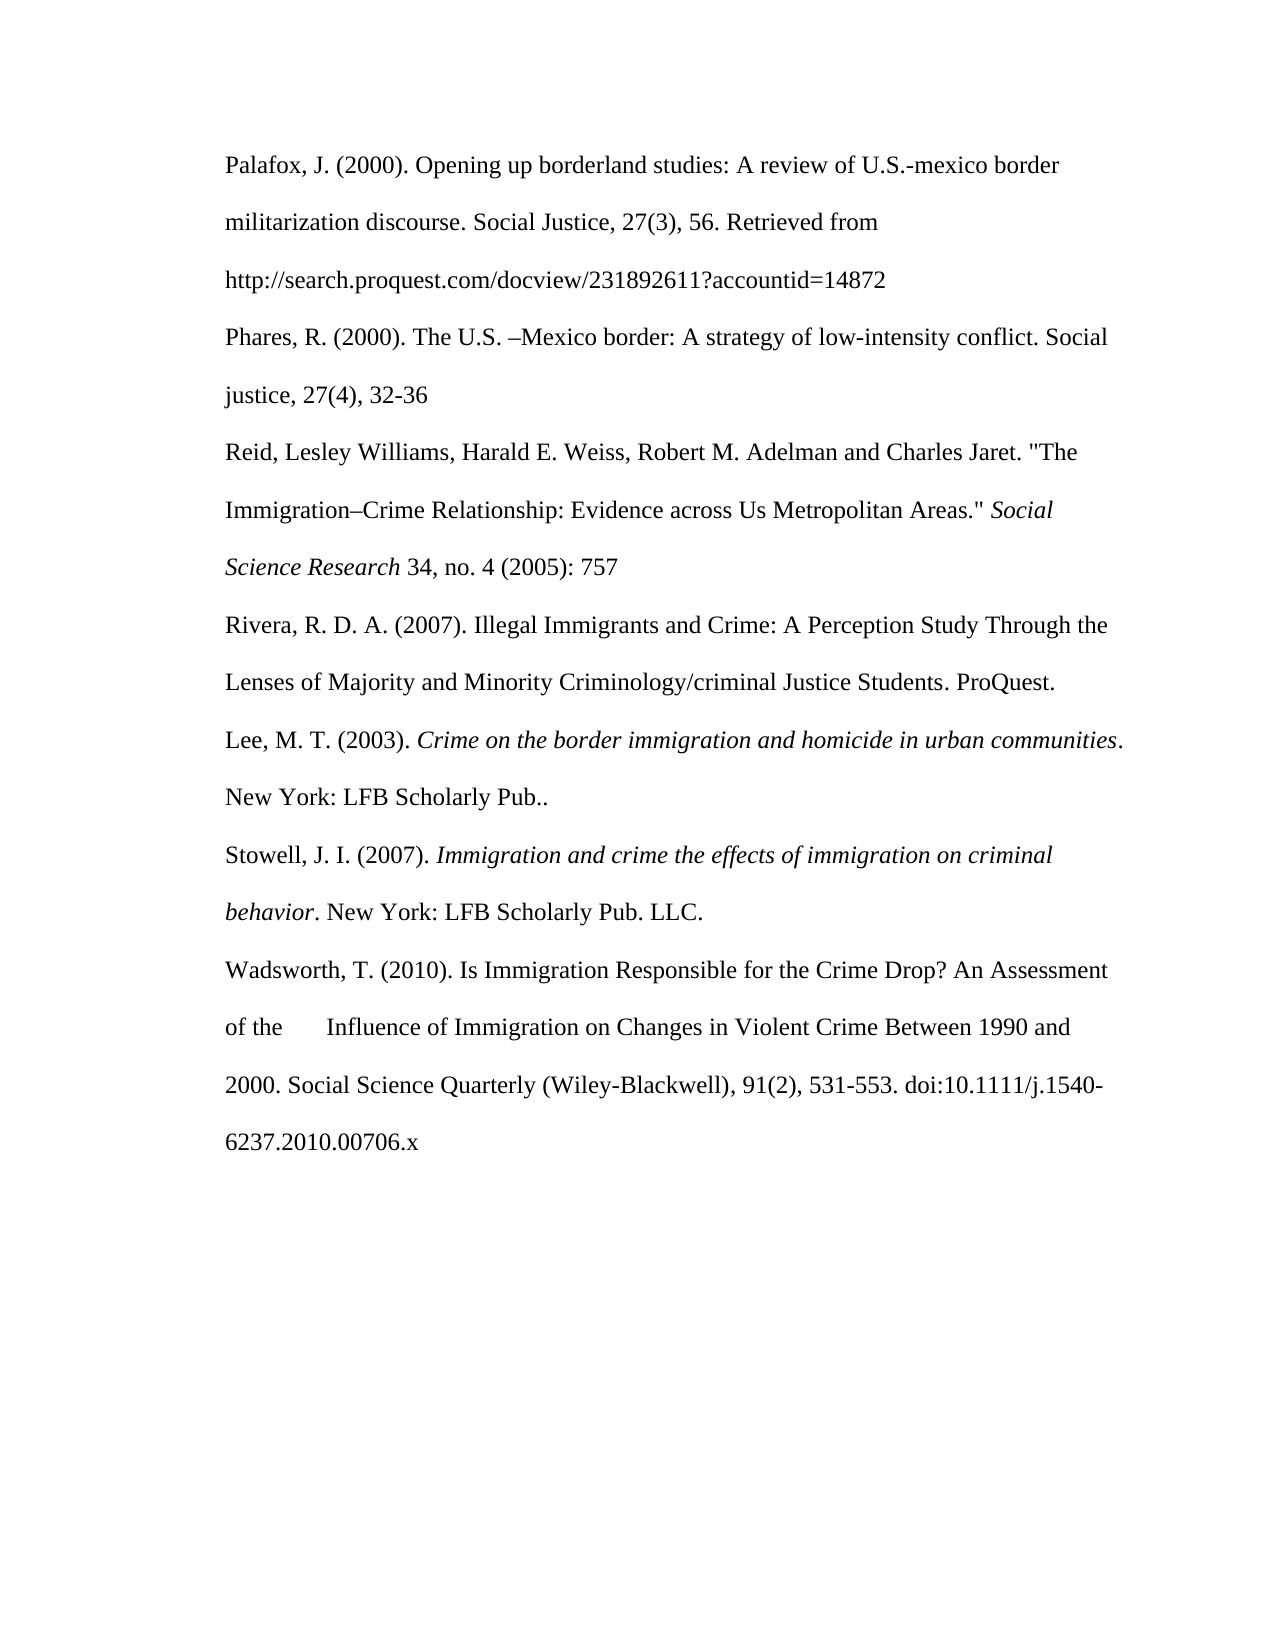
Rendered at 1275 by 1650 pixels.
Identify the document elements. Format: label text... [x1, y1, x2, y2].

list Rivera, R. D. A. (2007). Illegal Immigrants and Crime: A Perception Study Through the Lenses of Majority and Minority Criminology/criminal Justice Students. ProQuest. [225, 610, 1125, 696]
list Lee, M. T. (2003). Crime on the border immigration and homicide in urban communities. New York: LFB Scholarly Pub.. [225, 725, 1125, 811]
list Wadsworth, T. (2010). Is Immigration Responsible for the Crime Drop? An Assessment of the Influence of Immigration on Changes in Violent Crime Between 1990 and 2000. Social Science Quarterly (Wiley-Blackwell), 91(2), 531-553. doi:10.1111/j.1540-6237.2010.00706.x [225, 955, 1125, 1156]
list Palafox, J. (2000). Opening up borderland studies: A review of U.S.-mexico border militarization discourse. Social Justice, 27(3), 56. Retrieved from http://search.proquest.com/docview/231892611?accountid=14872 [225, 150, 1125, 294]
list Phares, R. (2000). The U.S. –Mexico border: A strategy of low-intensity conflict. Social justice, 27(4), 32-36 [225, 322, 1125, 409]
list Reid, Lesley Williams, Harald E. Weiss, Robert M. Adelman and Charles Jaret. "The Immigration–Crime Relationship: Evidence across Us Metropolitan Areas." Social Science Research 34, no. 4 (2005): 757 [225, 437, 1125, 581]
list Stowell, J. I. (2007). Immigration and crime the effects of immigration on criminal behavior. New York: LFB Scholarly Pub. LLC. [225, 840, 1125, 926]
